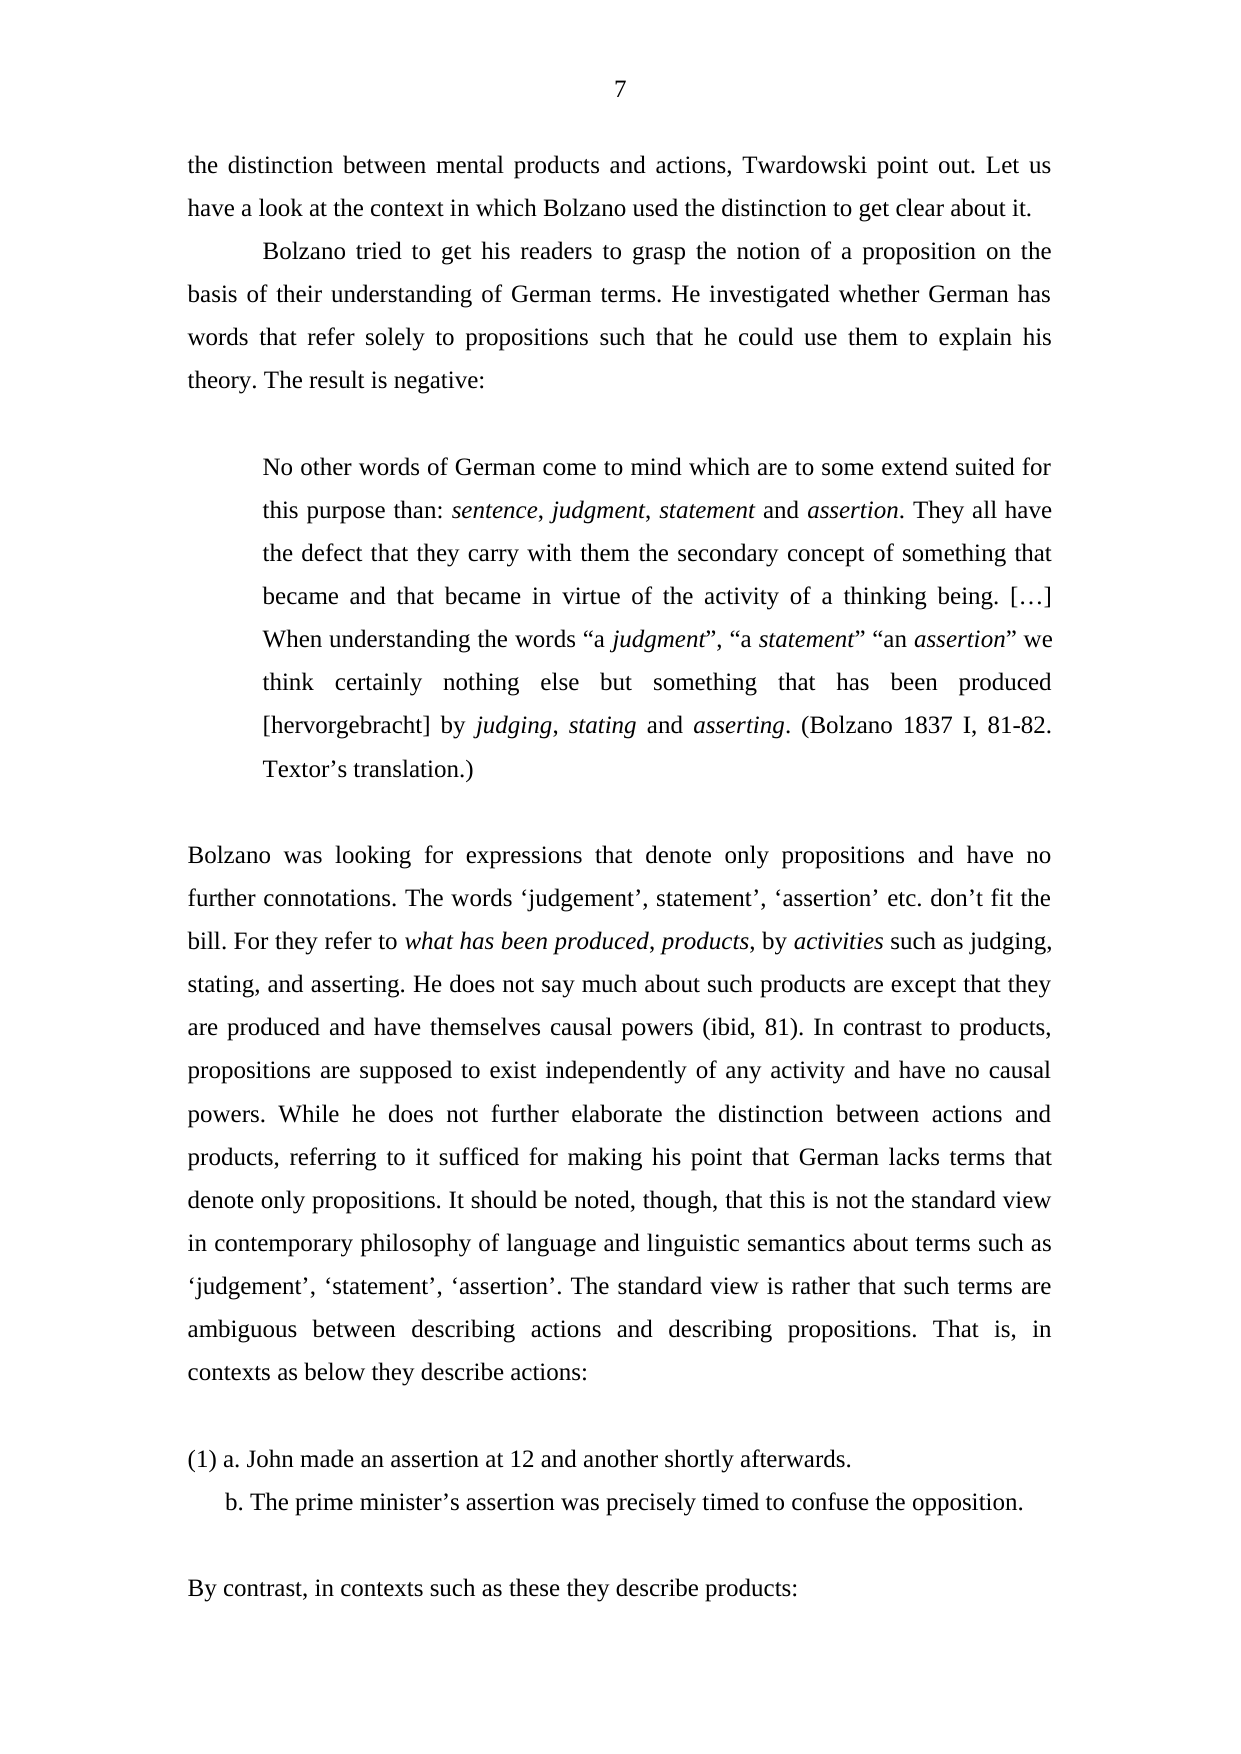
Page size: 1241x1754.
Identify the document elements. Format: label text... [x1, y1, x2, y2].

text Bolzano tried to get his readers to grasp the notion of a proposition on the basis of their understanding of German terms. He investigated whether German has words that refer solely to propositions such that he could use them to explain his theory. The result is negative: [187, 236, 1053, 394]
text (1) a. John made an assertion at 12 and another shortly afterwards. [187, 1444, 1053, 1472]
text b. The prime minister’s assertion was precisely timed to confuse the opposition. [187, 1487, 1053, 1516]
text Bolzano was looking for expressions that denote only propositions and have no further connotations. The words ‘judgement’, statement’, ‘assertion’ etc. don’t fit the bill. For they refer to what has been produced, products, by activities such as judging, stating, and asserting. He does not say much about such products are except that they are produced and have themselves causal powers (ibid, 81). In contrast to products, propositions are supposed to exist independently of any activity and have no causal powers. While he does not further elaborate the distinction between actions and products, referring to it sufficed for making his point that German lacks terms that denote only propositions. It should be noted, though, that this is not the standard view in contemporary philosophy of language and linguistic semantics about terms such as ‘judgement’, ‘statement’, ‘assertion’. The standard view is rather that such terms are ambiguous between describing actions and describing propositions. That is, in contexts as below they describe actions: [187, 840, 1053, 1386]
text No other words of German come to mind which are to some extend suited for this purpose than: sentence, judgment, statement and assertion. They all have the defect that they carry with them the secondary concept of something that became and that became in virtue of the activity of a thinking being. […] When understanding the words “a judgment”, “a statement” “an assertion” we think certainly nothing else but something that has been produced [hervorgebracht] by judging, stating and asserting. (Bolzano 1837 I, 81-82. Textor’s translation.) [262, 452, 1053, 782]
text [187, 150, 1053, 222]
text By contrast, in contexts such as these they describe products: [187, 1573, 1053, 1602]
